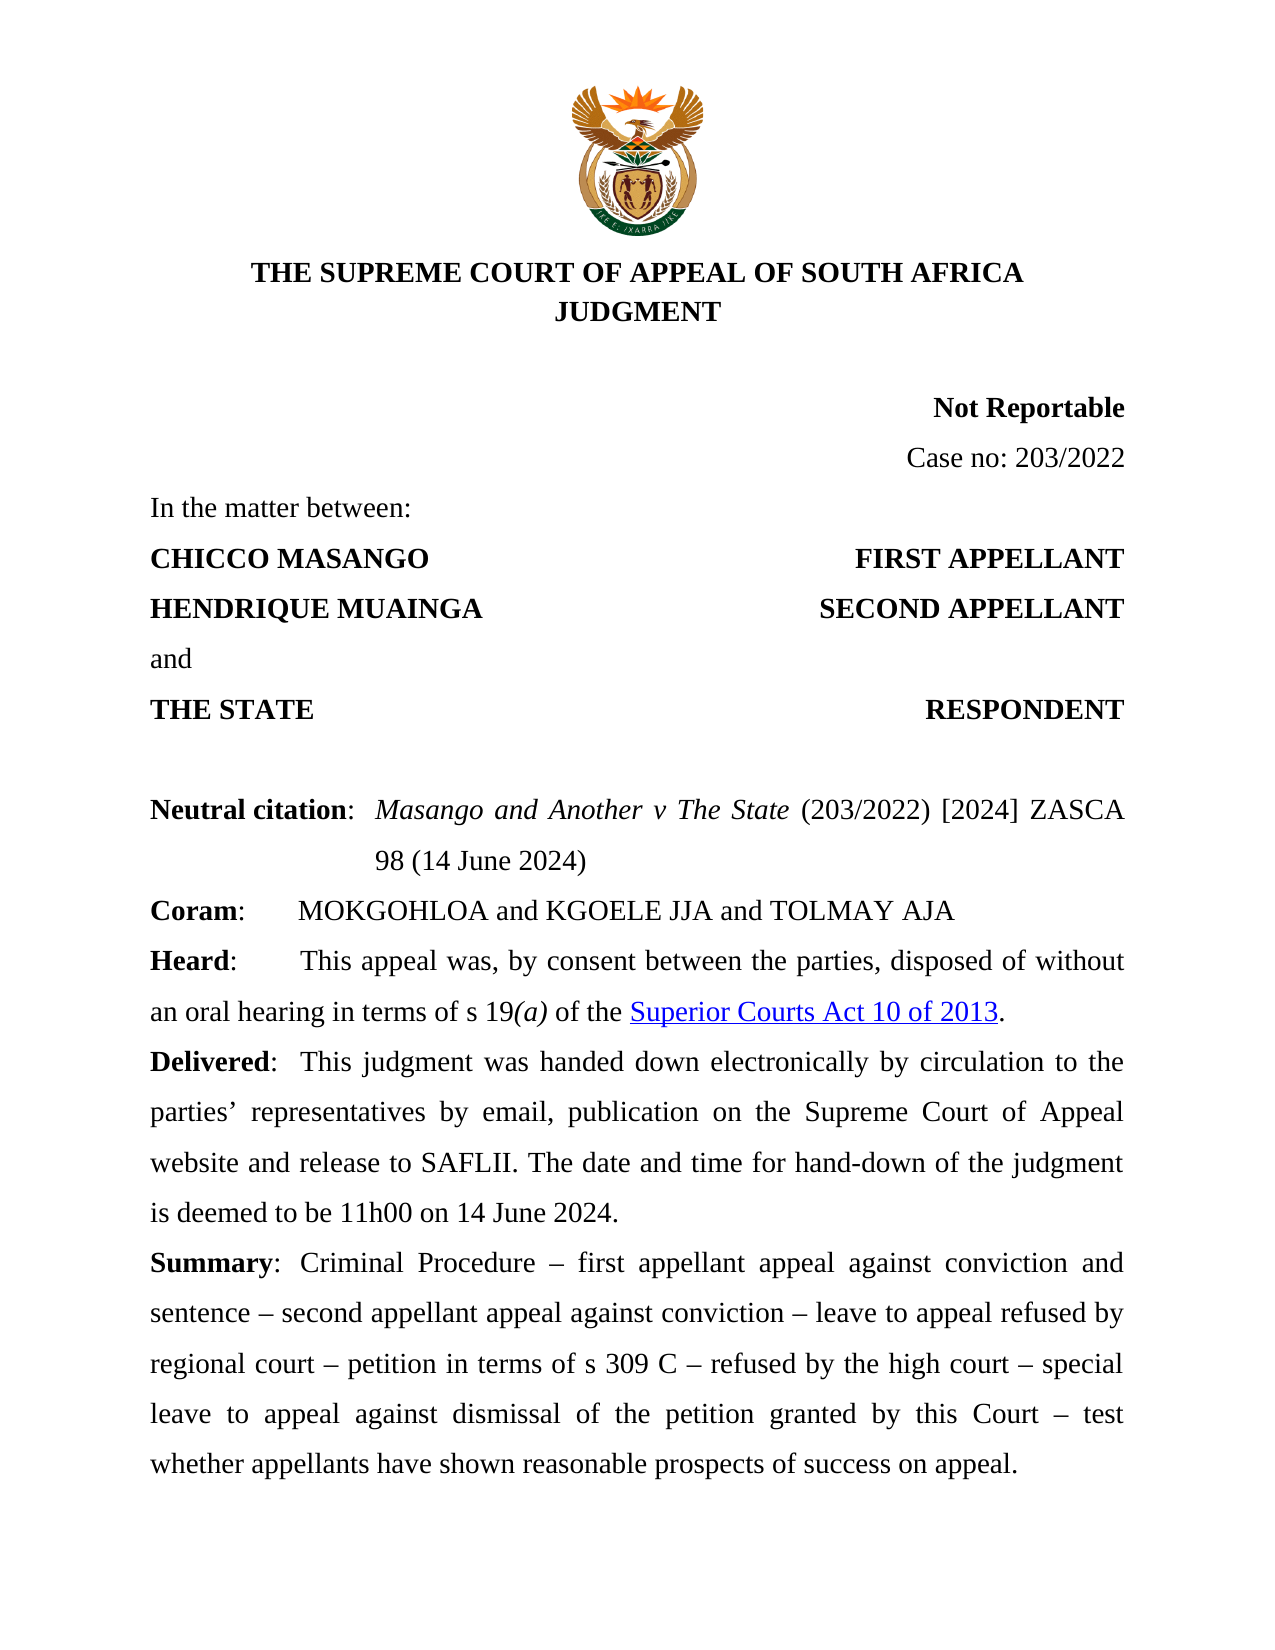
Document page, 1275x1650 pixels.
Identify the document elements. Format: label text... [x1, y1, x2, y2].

text THE STATE RESPONDENT [150, 692, 1125, 725]
text CHICCO MASANGO FIRST APPELLANT [150, 541, 1125, 574]
text In the matter between: [150, 491, 1125, 524]
picture [572, 85, 704, 236]
text Coram: MOKGOHLOA and KGOELE JJA and TOLMAY AJA [150, 893, 1125, 927]
text Neutral citation: Masango and Another v The State (203/2022) [2024] ZASCA 98 (14 June 2024) [150, 792, 1125, 876]
text Case no: 203/2022 [150, 440, 1125, 474]
subtitle JUDGMENT [150, 294, 1125, 327]
text Heard: This appeal was, by consent between the parties, disposed of without an oral hearing in terms of s 19(a) of the Superior Courts Act 10 of 2013. [150, 943, 1125, 1027]
text HENDRIQUE MUAINGA SECOND APPELLANT [150, 591, 1125, 625]
text Not Reportable [150, 390, 1125, 423]
text Summary: Criminal Procedure – first appellant appeal against conviction and sentence – second appellant appeal against conviction – leave to appeal refused by regional court – petition in terms of s 309 C – refused by the high court – special leave to appeal against dismissal of the petition granted by this Court – test whether appellants have shown reasonable prospects of success on appeal. [150, 1245, 1125, 1480]
text THE SUPREME COURT OF APPEAL OF SOUTH AFRICA [150, 255, 1125, 289]
text and [150, 642, 1125, 675]
text Delivered: This judgment was handed down electronically by circulation to the parties’ representatives by email, publication on the Supreme Court of Appeal website and release to SAFLII. The date and time for hand-down of the judgment is deemed to be 11h00 on 14 June 2024. [150, 1044, 1125, 1228]
